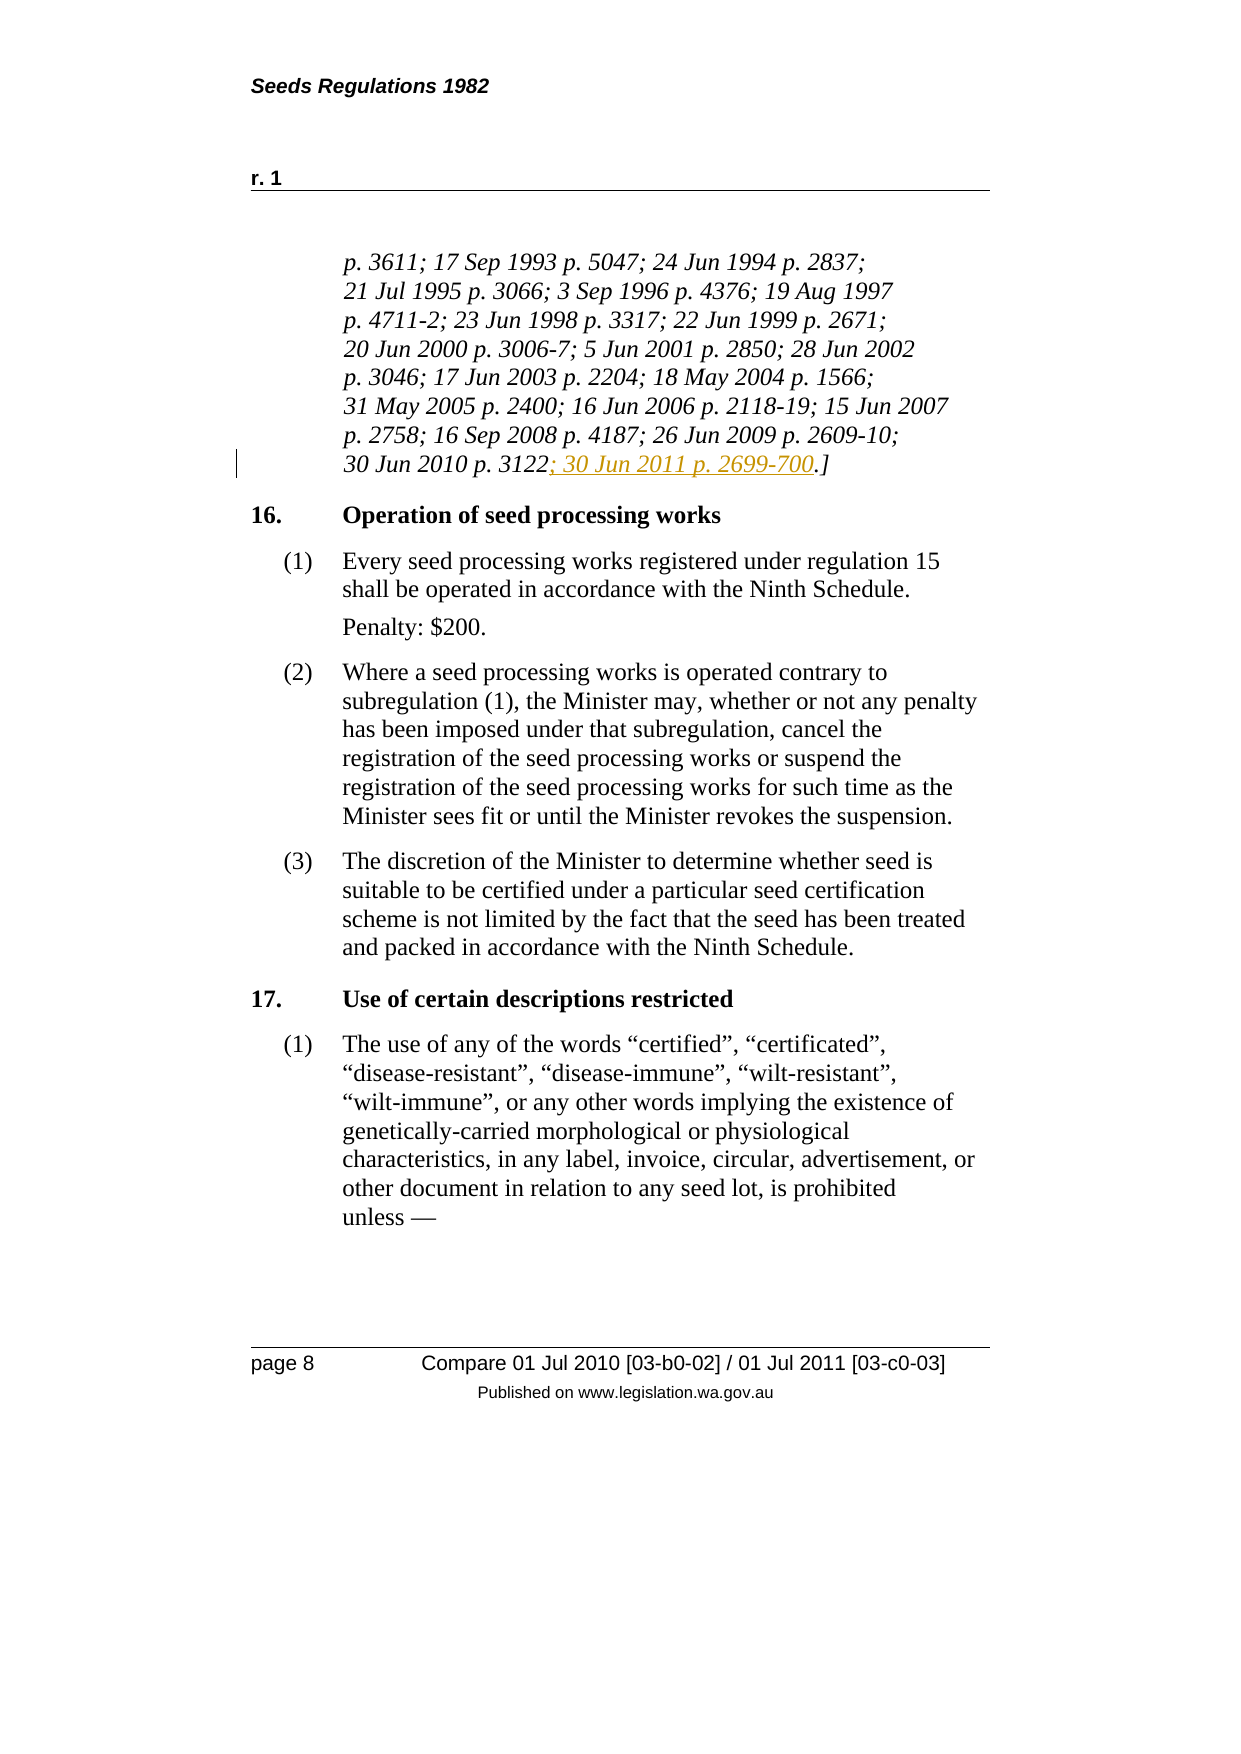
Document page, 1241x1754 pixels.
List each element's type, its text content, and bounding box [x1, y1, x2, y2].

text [251, 247, 990, 477]
text Penalty: $200. [251, 612, 990, 640]
text (1) The use of any of the words “certified”, “certificated”, “disease-resistant”, “disease-immune”, “wilt-resistant”, “wilt-immune”, or any other words implying the existence of genetically-carried morphological or physiological characteristics, in any label, invoice, circular, advertisement, or other document in relation to any seed lot, is prohibited unless — [251, 1029, 990, 1231]
subtitle 16. Operation of seed processing works [251, 500, 990, 529]
text (2) Where a seed processing works is operated contrary to subregulation (1), the Minister may, whether or not any penalty has been imposed under that subregulation, cancel the registration of the seed processing works or suspend the registration of the seed processing works for such time as the Minister sees fit or until the Minister revokes the suspension. [251, 657, 990, 829]
text (3) The discretion of the Minister to determine whether seed is suitable to be certified under a particular seed certification scheme is not limited by the fact that the seed has been treated and packed in accordance with the Ninth Schedule. [251, 846, 990, 961]
text (1) Every seed processing works registered under regulation 15 shall be operated in accordance with the Ninth Schedule. [251, 546, 990, 603]
subtitle 17. Use of certain descriptions restricted [251, 984, 990, 1013]
